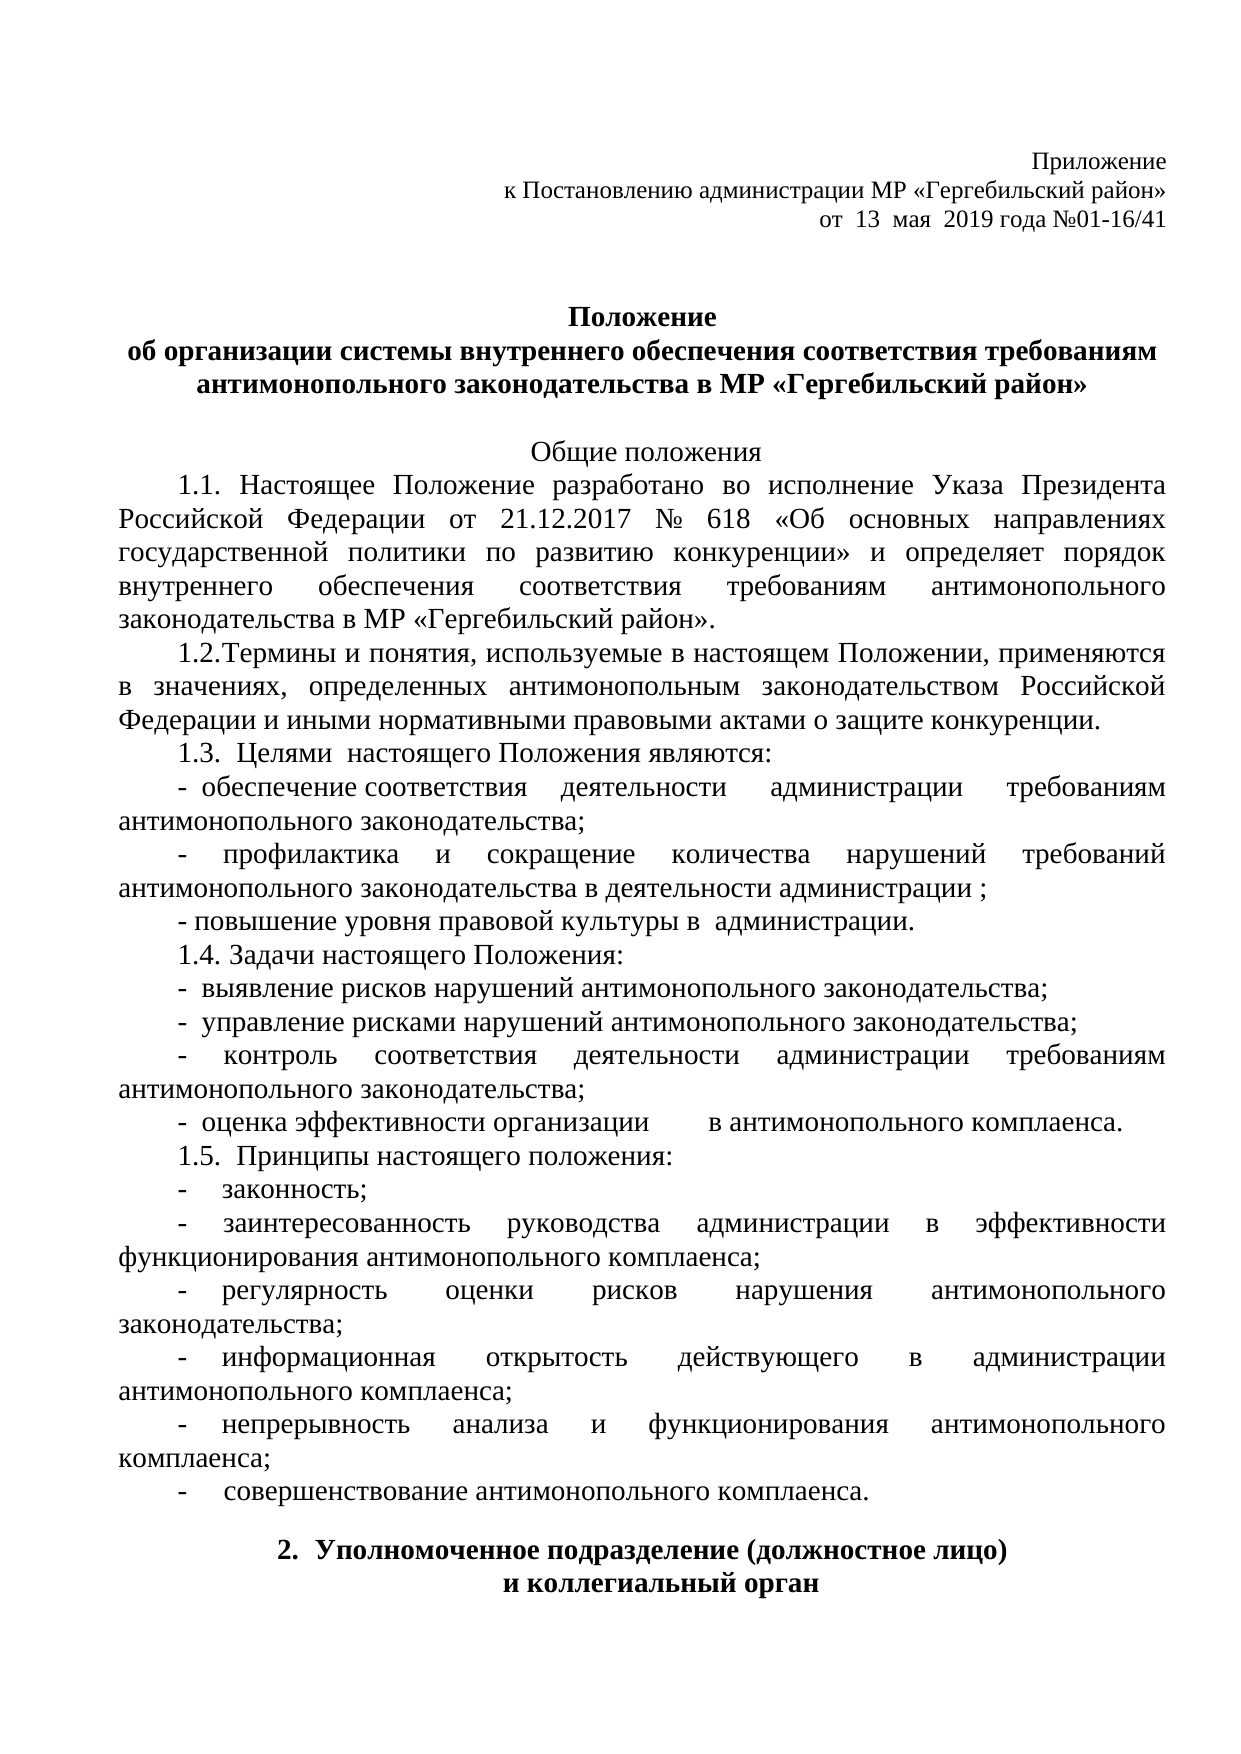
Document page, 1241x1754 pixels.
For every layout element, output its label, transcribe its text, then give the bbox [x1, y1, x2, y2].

list Целями настоящего Положения являются: [118, 736, 1166, 769]
text Общие положения [118, 434, 1166, 467]
text - профилактика и сокращение количества нарушений требований антимонопольного законодательства в деятельности администрации ; [118, 836, 1166, 903]
text - выявление рисков нарушений антимонопольного законодательства; [118, 970, 1166, 1004]
text Приложение [118, 146, 1167, 175]
text - регулярность оценки рисков нарушения антимонопольного законодательства; [118, 1272, 1166, 1339]
list Термины и понятия, используемые в настоящем Положении, применяются в значениях, определенных антимонопольным законодательством Российской Федерации и иными нормативными правовыми актами о защите конкуренции. [118, 635, 1166, 736]
list Уполномоченное подразделение (должностное лицо) и коллегиальный орган [118, 1532, 1166, 1599]
text - повышение уровня правовой культуры в администрации. [118, 903, 1166, 937]
text от 13 мая 2019 года №01-16/41 [118, 204, 1167, 232]
text - информационная открытость действующего в администрации антимонопольного комплаенса; [118, 1339, 1166, 1406]
text - заинтересованность руководства администрации в эффективности функционирования антимонопольного комплаенса; [118, 1205, 1166, 1272]
text - законность; [118, 1172, 1166, 1205]
list Задачи настоящего Положения: [118, 937, 1166, 970]
list Принципы настоящего положения: [118, 1138, 1166, 1172]
text - контроль соответствия деятельности администрации требованиям антимонопольного законодательства; [118, 1037, 1166, 1104]
text - непрерывность анализа и функционирования антимонопольного комплаенса; [118, 1406, 1166, 1473]
title Положение [118, 299, 1166, 333]
text - совершенствование антимонопольного комплаенса. [118, 1473, 1166, 1507]
text к Постановлению администрации МР «Гергебильский район» [118, 175, 1167, 204]
list Настоящее Положение разработано во исполнение Указа Президента Российской Федерации от 21.12.2017 № 618 «Об основных направлениях государственной политики по развитию конкуренции» и определяет порядок внутреннего обеспечения соответствия требованиям антимонопольного законодательства в МР «Гергебильский район». [118, 467, 1166, 635]
text - обеспечение соответствия деятельности администрации требованиям антимонопольного законодательства; [118, 769, 1166, 836]
text - управление рисками нарушений антимонопольного законодательства; [118, 1004, 1166, 1037]
text - оценка эффективности организации в антимонопольного комплаенса. [118, 1104, 1166, 1138]
text об организации системы внутреннего обеспечения соответствия требованиям антимонопольного законодательства в МР «Гергебильский район» [118, 333, 1166, 400]
